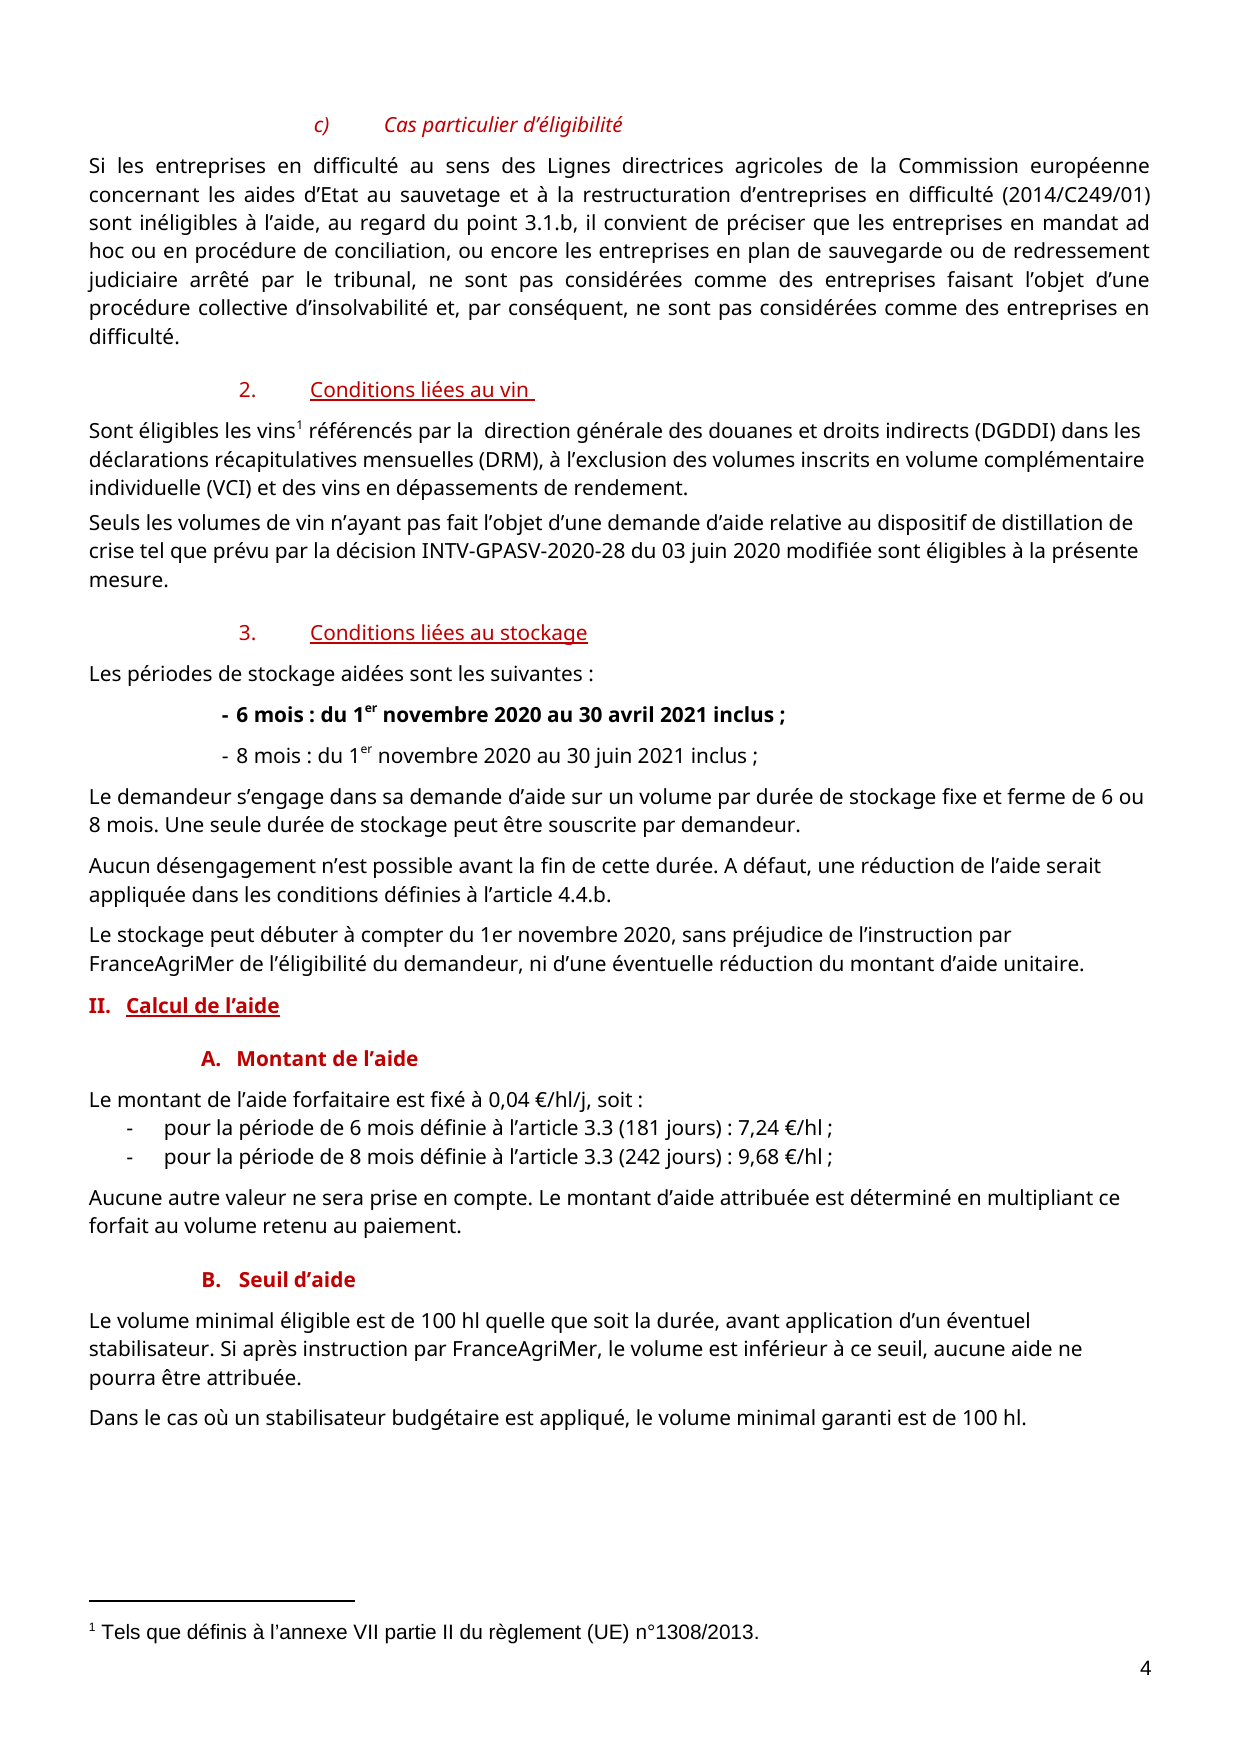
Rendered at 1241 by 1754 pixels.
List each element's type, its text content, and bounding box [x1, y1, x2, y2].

text Le volume minimal éligible est de 100 hl quelle que soit la durée, avant application d’un éventuel stabilisateur. Si après instruction par FranceAgriMer, le volume est inférieur à ce seuil, aucune aide ne pourra être attribuée. [89, 1306, 1152, 1391]
text - 6 mois : du 1er novembre 2020 au 30 avril 2021 inclus ; [222, 700, 1152, 728]
text Les périodes de stockage aidées sont les suivantes : [89, 659, 1152, 687]
text Seuls les volumes de vin n’ayant pas fait l’objet d’une demande d’aide relative au dispositif de distillation de crise tel que prévu par la décision INTV-GPASV-2020-28 du 03 juin 2020 modifiée sont éligibles à la présente mesure. [89, 508, 1152, 593]
text Dans le cas où un stabilisateur budgétaire est appliqué, le volume minimal garanti est de 100 hl. [89, 1403, 1152, 1432]
text Le demandeur s’engage dans sa demande d’aide sur un volume par durée de stockage fixe et ferme de 6 ou 8 mois. Une seule durée de stockage peut être souscrite par demandeur. [89, 782, 1152, 839]
list pour la période de 6 mois définie à l’article 3.3 (181 jours) : 7,24 €/hl ; [126, 1113, 1152, 1142]
subtitle Seuil d’aide [201, 1265, 1128, 1293]
text Le stockage peut débuter à compter du 1er novembre 2020, sans préjudice de l’instruction par FranceAgriMer de l’éligibilité du demandeur, ni d’une éventuelle réduction du montant d’aide unitaire. [89, 921, 1152, 977]
text Le montant de l’aide forfaitaire est fixé à 0,04 €/hl/j, soit : [89, 1085, 1152, 1113]
text Aucune autre valeur ne sera prise en compte. Le montant d’aide attribuée est déterminé en multipliant ce forfait au volume retenu au paiement. [89, 1183, 1152, 1240]
subtitle Conditions liées au vin [239, 375, 1152, 404]
text Sont éligibles les vins référencés par la direction générale des douanes et droits indirects (DGDDI) dans les déclarations récapitulatives mensuelles (DRM), à l’exclusion des volumes inscrits en volume complémentaire individuelle (VCI) et des vins en dépassements de rendement. [89, 416, 1152, 502]
text - 8 mois : du 1er novembre 2020 au 30 juin 2021 inclus ; [222, 741, 1152, 769]
list pour la période de 8 mois définie à l’article 3.3 (242 jours) : 9,68 €/hl ; [126, 1142, 1152, 1170]
subtitle Calcul de l’aide [89, 990, 1150, 1019]
subtitle Cas particulier d’éligibilité [314, 110, 1152, 139]
text Si les entreprises en difficulté au sens des Lignes directrices agricoles de la Commission européenne concernant les aides d’Etat au sauvetage et à la restructuration d’entreprises en difficulté (2014/C249/01) sont inéligibles à l’aide, au regard du point 3.1.b, il convient de préciser que les entreprises en mandat ad hoc ou en procédure de conciliation, ou encore les entreprises en plan de sauvegarde ou de redressement judiciaire arrêté par le tribunal, ne sont pas considérées comme des entreprises faisant l’objet d’une procédure collective d’insolvabilité et, par conséquent, ne sont pas considérées comme des entreprises en difficulté. [89, 151, 1152, 350]
subtitle Conditions liées au stockage [239, 618, 1152, 647]
subtitle Montant de l’aide [201, 1044, 1128, 1073]
text Aucun désengagement n’est possible avant la fin de cette durée. A défaut, une réduction de l’aide serait appliquée dans les conditions définies à l’article 4.4.b. [89, 851, 1152, 908]
